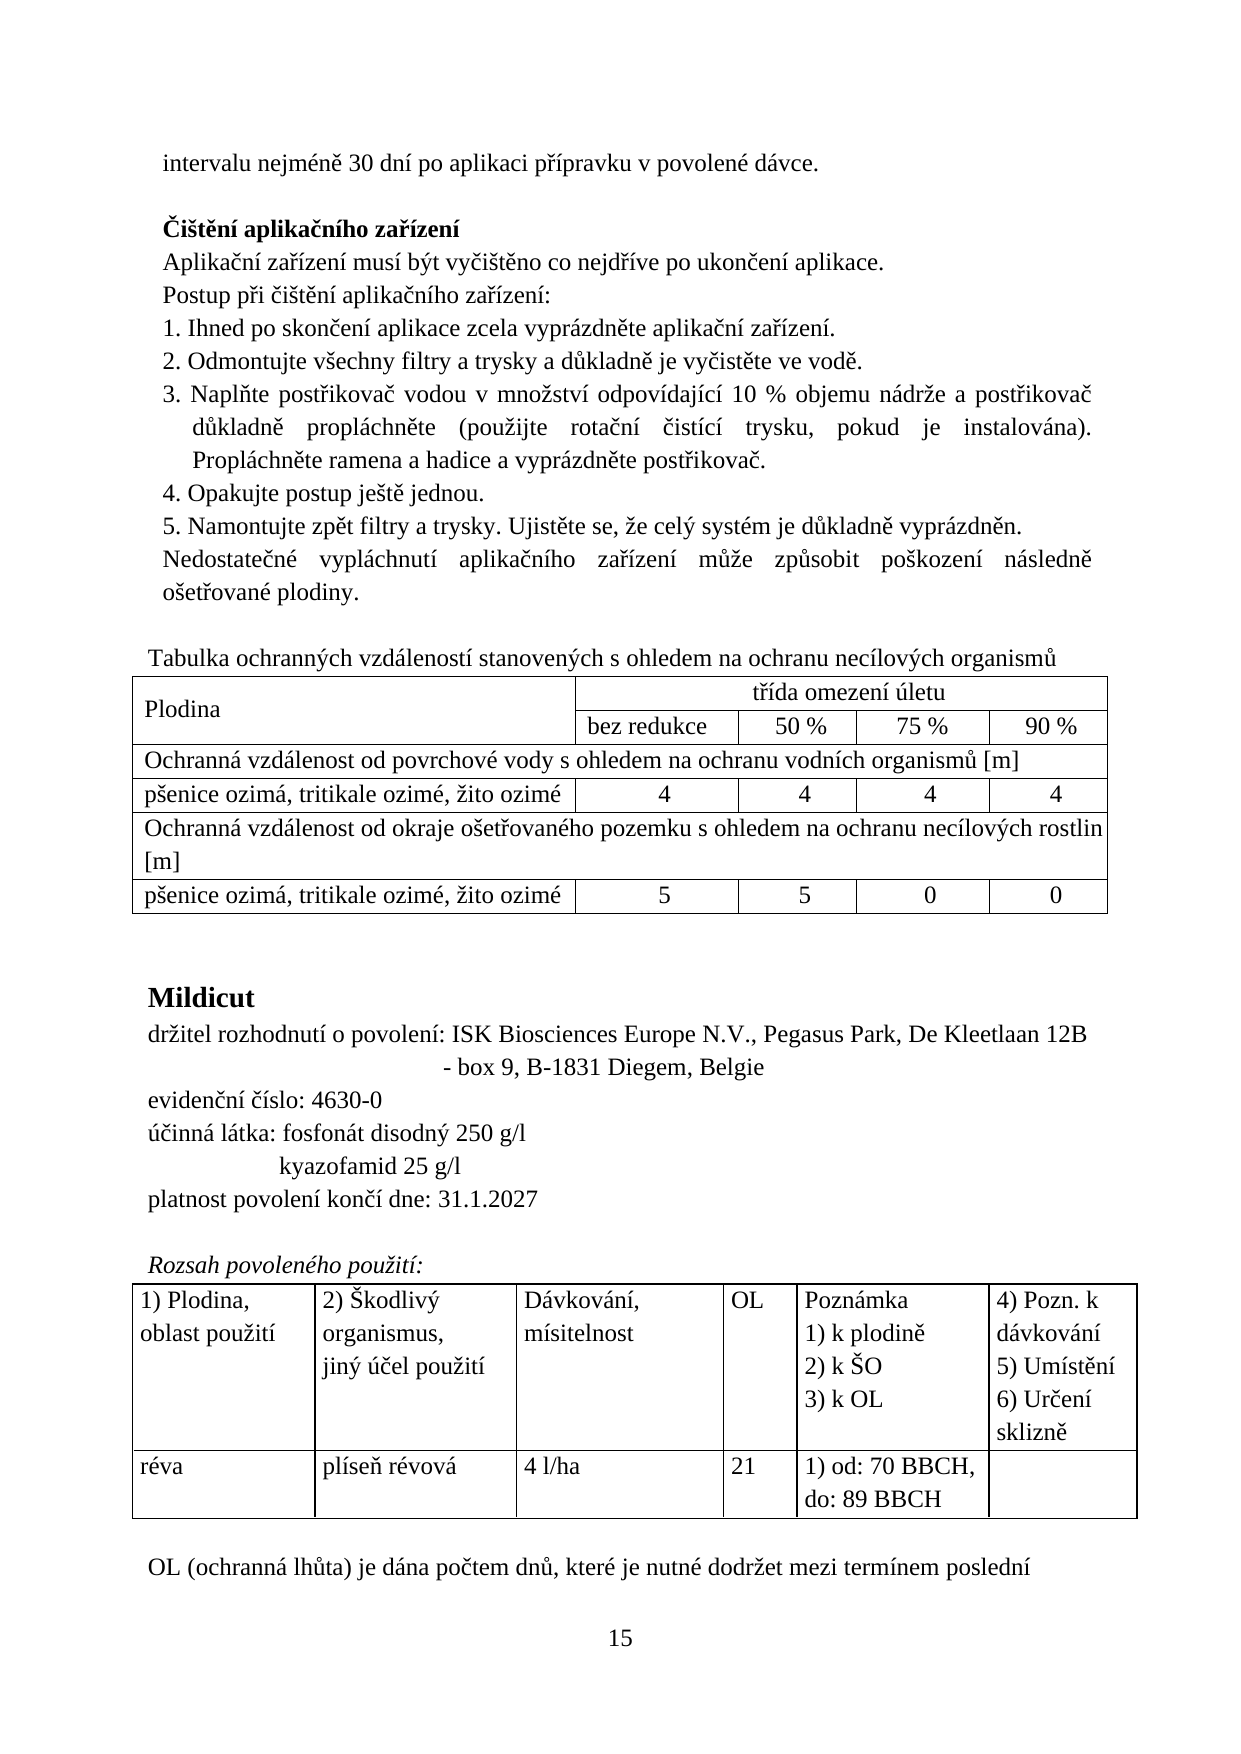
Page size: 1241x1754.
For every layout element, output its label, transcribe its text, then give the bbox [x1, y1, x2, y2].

table_cell [990, 1451, 1136, 1517]
text evidenční číslo: 4630-0 [148, 1085, 1093, 1114]
text účinná látka: fosfonát disodný 250 g/l [148, 1118, 1093, 1147]
table_cell Ochranná vzdálenost od okraje ošetřovaného pozemku s ohledem na ochranu necílových rostlin [m] [133, 813, 1107, 879]
table_header 1) Plodina, oblast použití [133, 1285, 314, 1450]
table_cell 4 [990, 779, 1107, 812]
table_cell 75 % [857, 711, 989, 744]
table_cell bez redukce [576, 711, 738, 744]
table_header 4) Pozn. k dávkování 5) Umístění 6) Určení sklizně [990, 1285, 1136, 1450]
table_cell 0 [857, 880, 989, 913]
list Tabulka ochranných vzdáleností stanovených s ohledem na ochranu necílových organismů [148, 643, 1122, 672]
table_cell 5 [739, 880, 856, 913]
text OL (ochranná lhůta) je dána počtem dnů, které je nutné dodržet mezi termínem poslední [148, 1552, 1093, 1581]
text Rozsah povoleného použití: [148, 1250, 1093, 1279]
table_cell 0 [990, 880, 1107, 913]
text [162, 148, 1093, 176]
table_header Dávkování, mísitelnost [517, 1285, 723, 1450]
text kyazofamid 25 g/l [148, 1151, 1093, 1180]
text Nedostatečné vypláchnutí aplikačního zařízení může způsobit poškození následně ošetřované plodiny. [162, 544, 1093, 606]
table_cell 4 [576, 779, 738, 812]
text 5. Namontujte zpět filtry a trysky. Ujistěte se, že celý systém je důkladně vyprázdněn. [162, 511, 1093, 539]
table_cell pšenice ozimá, tritikale ozimé, žito ozimé [133, 779, 575, 812]
table_header Plodina [133, 677, 575, 744]
table_cell 50 % [739, 711, 856, 744]
table_header OL [724, 1285, 796, 1450]
table_cell 21 [724, 1451, 796, 1517]
table_header Poznámka 1) k plodině 2) k ŠO 3) k OL [798, 1285, 988, 1450]
text 2. Odmontujte všechny filtry a trysky a důkladně je vyčistěte ve vodě. [162, 346, 1093, 374]
text Postup při čištění aplikačního zařízení: [162, 280, 1093, 308]
table_header 2) Škodlivý organismus, jiný účel použití [316, 1285, 516, 1450]
table_cell réva [133, 1451, 314, 1517]
table_cell 4 [739, 779, 856, 812]
text Mildicut [148, 980, 1093, 1014]
text Aplikační zařízení musí být vyčištěno co nejdříve po ukončení aplikace. [162, 247, 1093, 275]
text 4. Opakujte postup ještě jednou. [162, 478, 1093, 507]
table_cell 5 [576, 880, 738, 913]
text držitel rozhodnutí o povolení: ISK Biosciences Europe N.V., Pegasus Park, De Kleetlaan 12B - box 9, B-1831 Diegem, Belgie [148, 1019, 1093, 1081]
table_cell pšenice ozimá, tritikale ozimé, žito ozimé [133, 880, 575, 913]
text 3. Naplňte postřikovač vodou v množství odpovídající 10 % objemu nádrže a postřikovač důkladně propláchněte (použijte rotační čistící trysku, pokud je instalována). Propláchněte ramena a hadice a vyprázdněte postřikovač. [162, 379, 1093, 473]
table_cell 4 [857, 779, 989, 812]
table_cell plíseň révová [316, 1451, 516, 1517]
table_cell 1) od: 70 BBCH, do: 89 BBCH [798, 1451, 988, 1517]
text 1. Ihned po skončení aplikace zcela vyprázdněte aplikační zařízení. [162, 313, 1093, 341]
table_cell 90 % [990, 711, 1107, 744]
table_cell Ochranná vzdálenost od povrchové vody s ohledem na ochranu vodních organismů [m] [133, 745, 1107, 778]
table_header třída omezení úletu [576, 677, 1107, 710]
table_cell 4 l/ha [517, 1451, 723, 1517]
text platnost povolení končí dne: 31.1.2027 [148, 1184, 1093, 1213]
text Čištění aplikačního zařízení [162, 214, 1093, 242]
